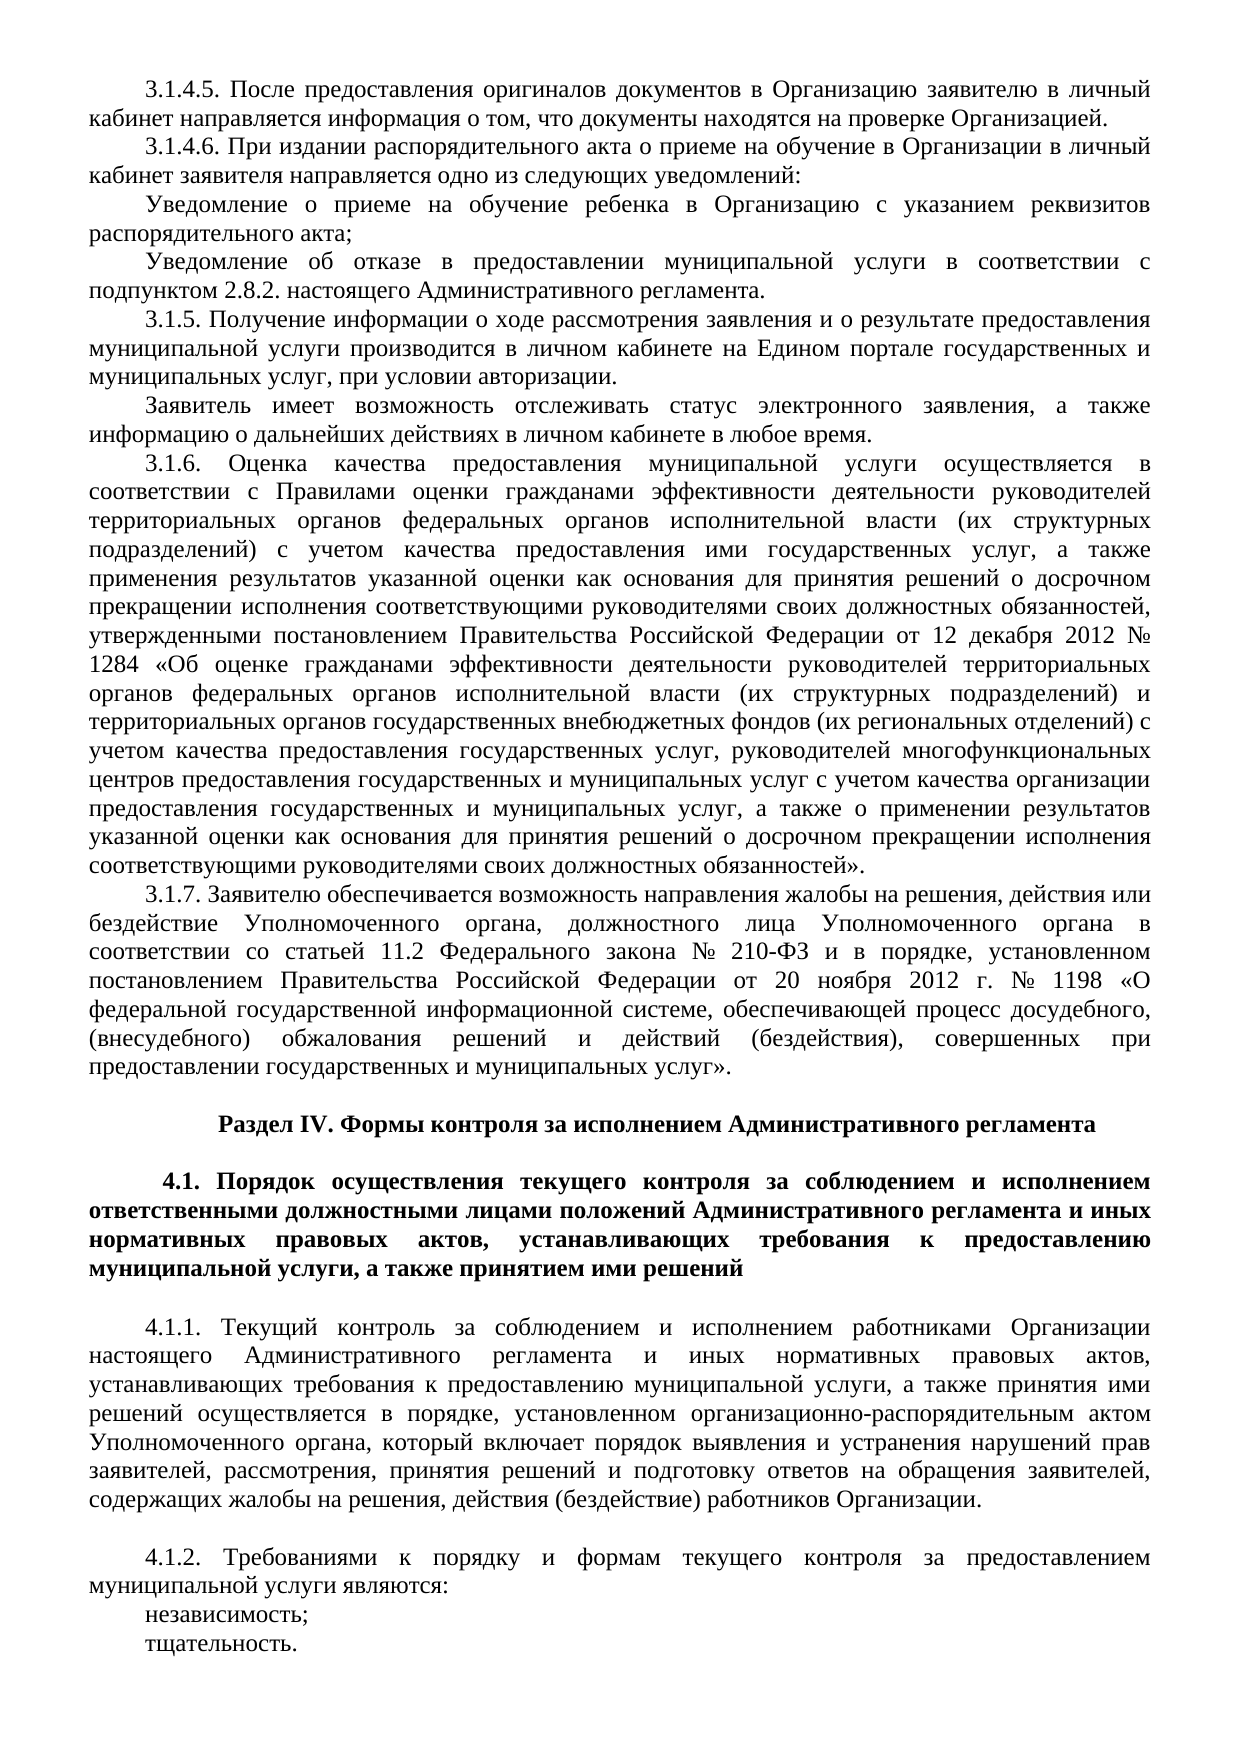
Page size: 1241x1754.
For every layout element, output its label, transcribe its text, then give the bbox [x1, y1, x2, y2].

text 3.1.5. Получение информации о ходе рассмотрения заявления и о результате предоставления муниципальной услуги производится в личном кабинете на Едином портале государственных и муниципальных услуг, при условии авторизации. [89, 304, 1152, 390]
text Уведомление об отказе в предоставлении муниципальной услуги в соответствии с подпунктом 2.8.2. настоящего Административного регламента. [89, 246, 1152, 304]
text Уведомление о приеме на обучение ребенка в Организацию с указанием реквизитов распорядительного акта; [89, 189, 1152, 246]
text 4.1. Порядок осуществления текущего контроля за соблюдением и исполнением ответственными должностными лицами положений Административного регламента и иных нормативных правовых актов, устанавливающих требования к предоставлению муниципальной услуги, а также принятием ими решений [89, 1166, 1152, 1281]
text Заявитель имеет возможность отслеживать статус электронного заявления, а также информацию о дальнейших действиях в личном кабинете в любое время. [89, 390, 1152, 448]
text 3.1.6. Оценка качества предоставления муниципальной услуги осуществляется в соответствии с Правилами оценки гражданами эффективности деятельности руководителей территориальных органов федеральных органов исполнительной власти (их структурных подразделений) с учетом качества предоставления ими государственных услуг, а также применения результатов указанной оценки как основания для принятия решений о досрочном прекращении исполнения соответствующими руководителями своих должностных обязанностей, утвержденными постановлением Правительства Российской Федерации от 12 декабря 2012 № 1284 «Об оценке гражданами эффективности деятельности руководителей территориальных органов федеральных органов исполнительной власти (их структурных подразделений) и территориальных органов государственных внебюджетных фондов (их региональных отделений) с учетом качества предоставления государственных услуг, руководителей многофункциональных центров предоставления государственных и муниципальных услуг с учетом качества организации предоставления государственных и муниципальных услуг, а также о применении результатов указанной оценки как основания для принятия решений о досрочном прекращении исполнения соответствующими руководителями своих должностных обязанностей». [89, 448, 1152, 879]
text 4.1.2. Требованиями к порядку и формам текущего контроля за предоставлением муниципальной услуги являются: [89, 1542, 1152, 1599]
text 4.1.1. Текущий контроль за соблюдением и исполнением работниками Организации настоящего Административного регламента и иных нормативных правовых актов, устанавливающих требования к предоставлению муниципальной услуги, а также принятия ими решений осуществляется в порядке, установленном организационно-распорядительным актом Уполномоченного органа, который включает порядок выявления и устранения нарушений прав заявителей, рассмотрения, принятия решений и подготовку ответов на обращения заявителей, содержащих жалобы на решения, действия (бездействие) работников Организации. [89, 1312, 1152, 1513]
text тщательность. [89, 1628, 1152, 1657]
text Раздел IV. Формы контроля за исполнением Административного регламента [89, 1109, 1152, 1138]
text 3.1.4.5. После предоставления оригиналов документов в Организацию заявителю в личный кабинет направляется информация о том, что документы находятся на проверке Организацией. [89, 74, 1152, 131]
text 3.1.7. Заявителю обеспечивается возможность направления жалобы на решения, действия или бездействие Уполномоченного органа, должностного лица Уполномоченного органа в соответствии со статьей 11.2 Федерального закона № 210-ФЗ и в порядке, установленном постановлением Правительства Российской Федерации от 20 ноября 2012 г. № 1198 «О федеральной государственной информационной системе, обеспечивающей процесс досудебного, (внесудебного) обжалования решений и действий (бездействия), совершенных при предоставлении государственных и муниципальных услуг». [89, 879, 1152, 1080]
text независимость; [89, 1599, 1152, 1628]
text 3.1.4.6. При издании распорядительного акта о приеме на обучение в Организации в личный кабинет заявителя направляется одно из следующих уведомлений: [89, 131, 1152, 189]
